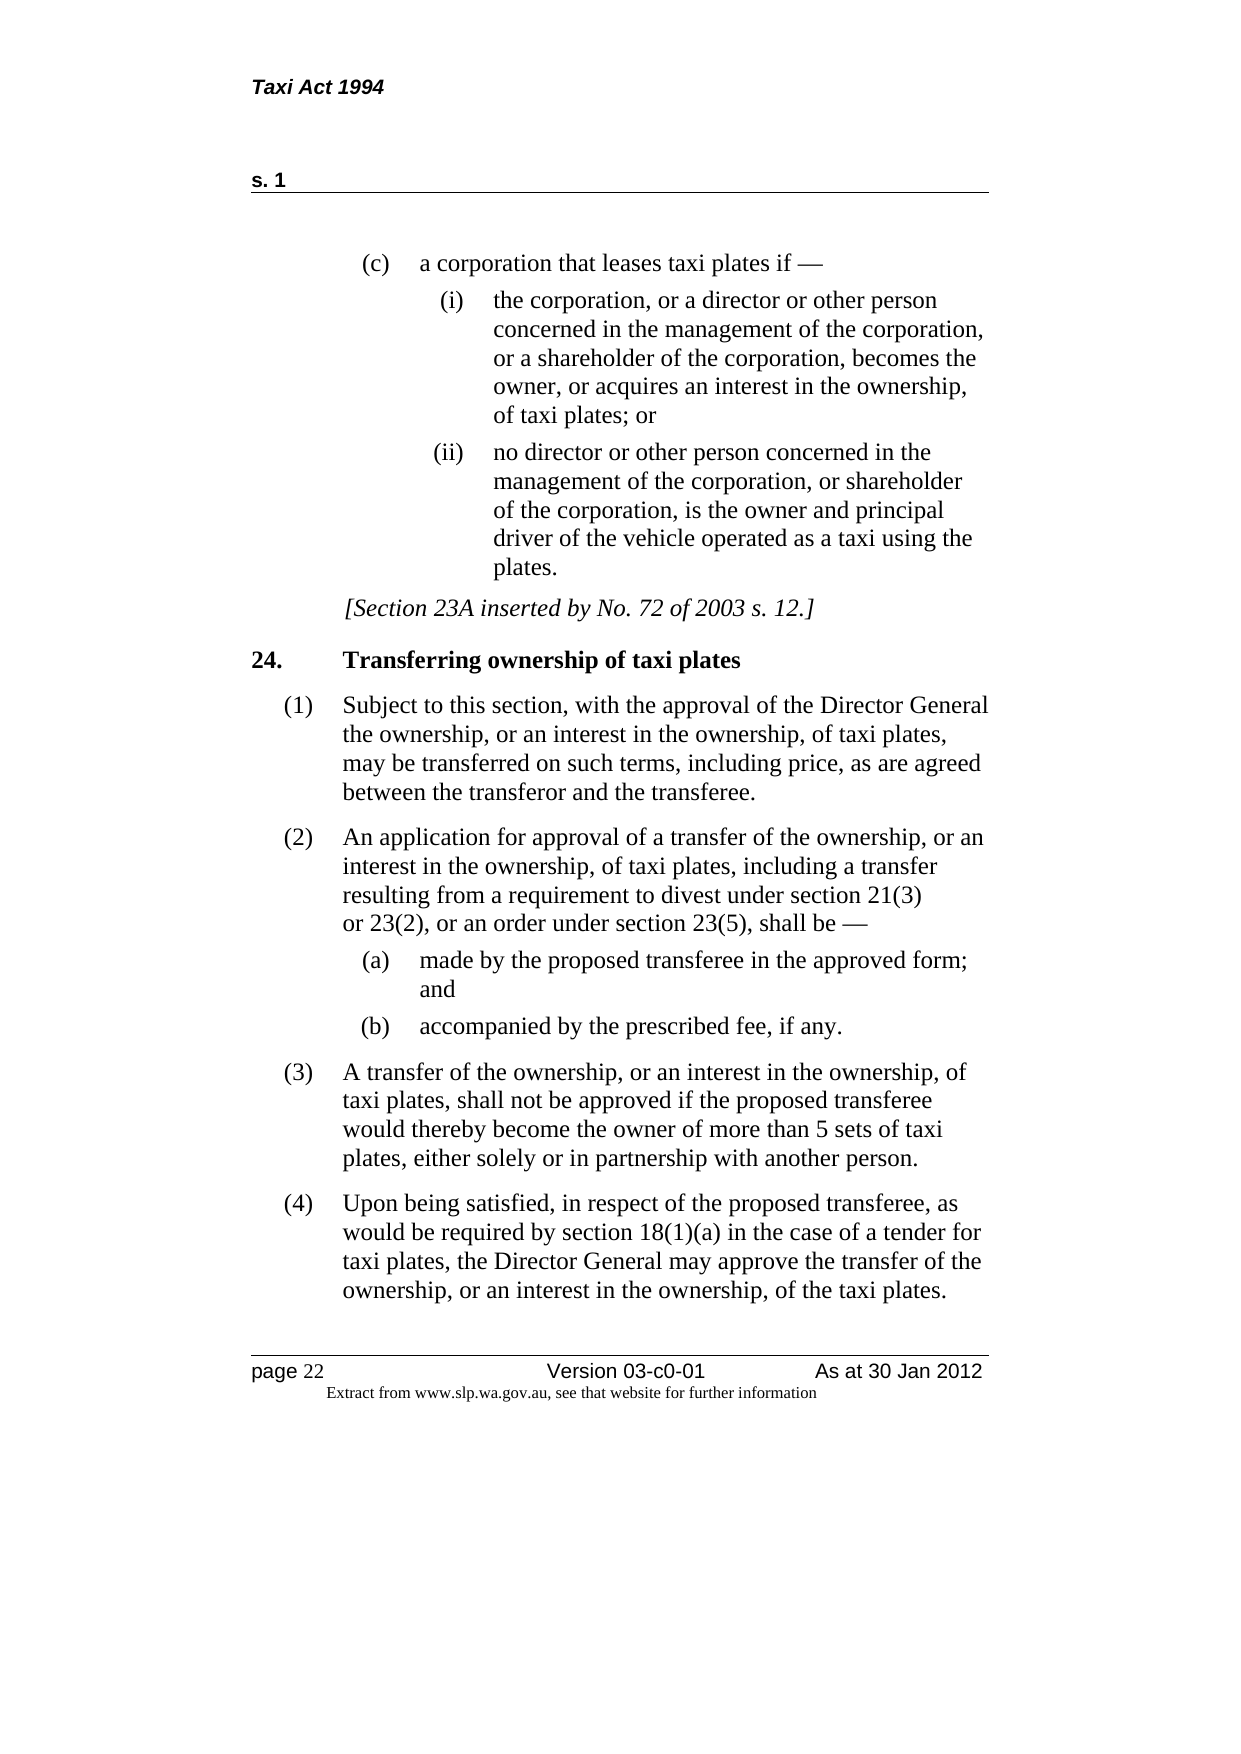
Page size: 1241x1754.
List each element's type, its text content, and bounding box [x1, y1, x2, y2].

text [Section 23A inserted by No. 72 of 2003 s. 12.] [251, 593, 989, 622]
text (1) Subject to this section, with the approval of the Director General the ownership, or an interest in the ownership, of taxi plates, may be transferred on such terms, including price, as are agreed between the transferor and the transferee. [251, 691, 989, 806]
text (3) A transfer of the ownership, or an interest in the ownership, of taxi plates, shall not be approved if the proposed transferee would thereby become the owner of more than 5 sets of taxi plates, either solely or in partnership with another person. [251, 1057, 989, 1172]
text (4) Upon being satisfied, in respect of the proposed transferee, as would be required by section 18(1)(a) in the case of a tender for taxi plates, the Director General may approve the transfer of the ownership, or an interest in the ownership, of the taxi plates. [251, 1188, 989, 1303]
text (ii) no director or other person concerned in the management of the corporation, or shareholder of the corporation, is the owner and principal driver of the vehicle operated as a taxi using the plates. [251, 437, 989, 581]
text (c) a corporation that leases taxi plates if — [251, 248, 989, 277]
text (a) made by the proposed transferee in the approved form; and [251, 946, 989, 1003]
text (i) the corporation, or a director or other person concerned in the management of the corporation, or a shareholder of the corporation, becomes the owner, or acquires an interest in the ownership, of taxi plates; or [251, 285, 989, 429]
subtitle 24. Transferring ownership of taxi plates [251, 645, 989, 674]
text (b) accompanied by the prescribed fee, if any. [251, 1011, 989, 1040]
text (2) An application for approval of a transfer of the ownership, or an interest in the ownership, of taxi plates, including a transfer resulting from a requirement to divest under section 21(3) or 23(2), or an order under section 23(5), shall be — [251, 822, 989, 937]
